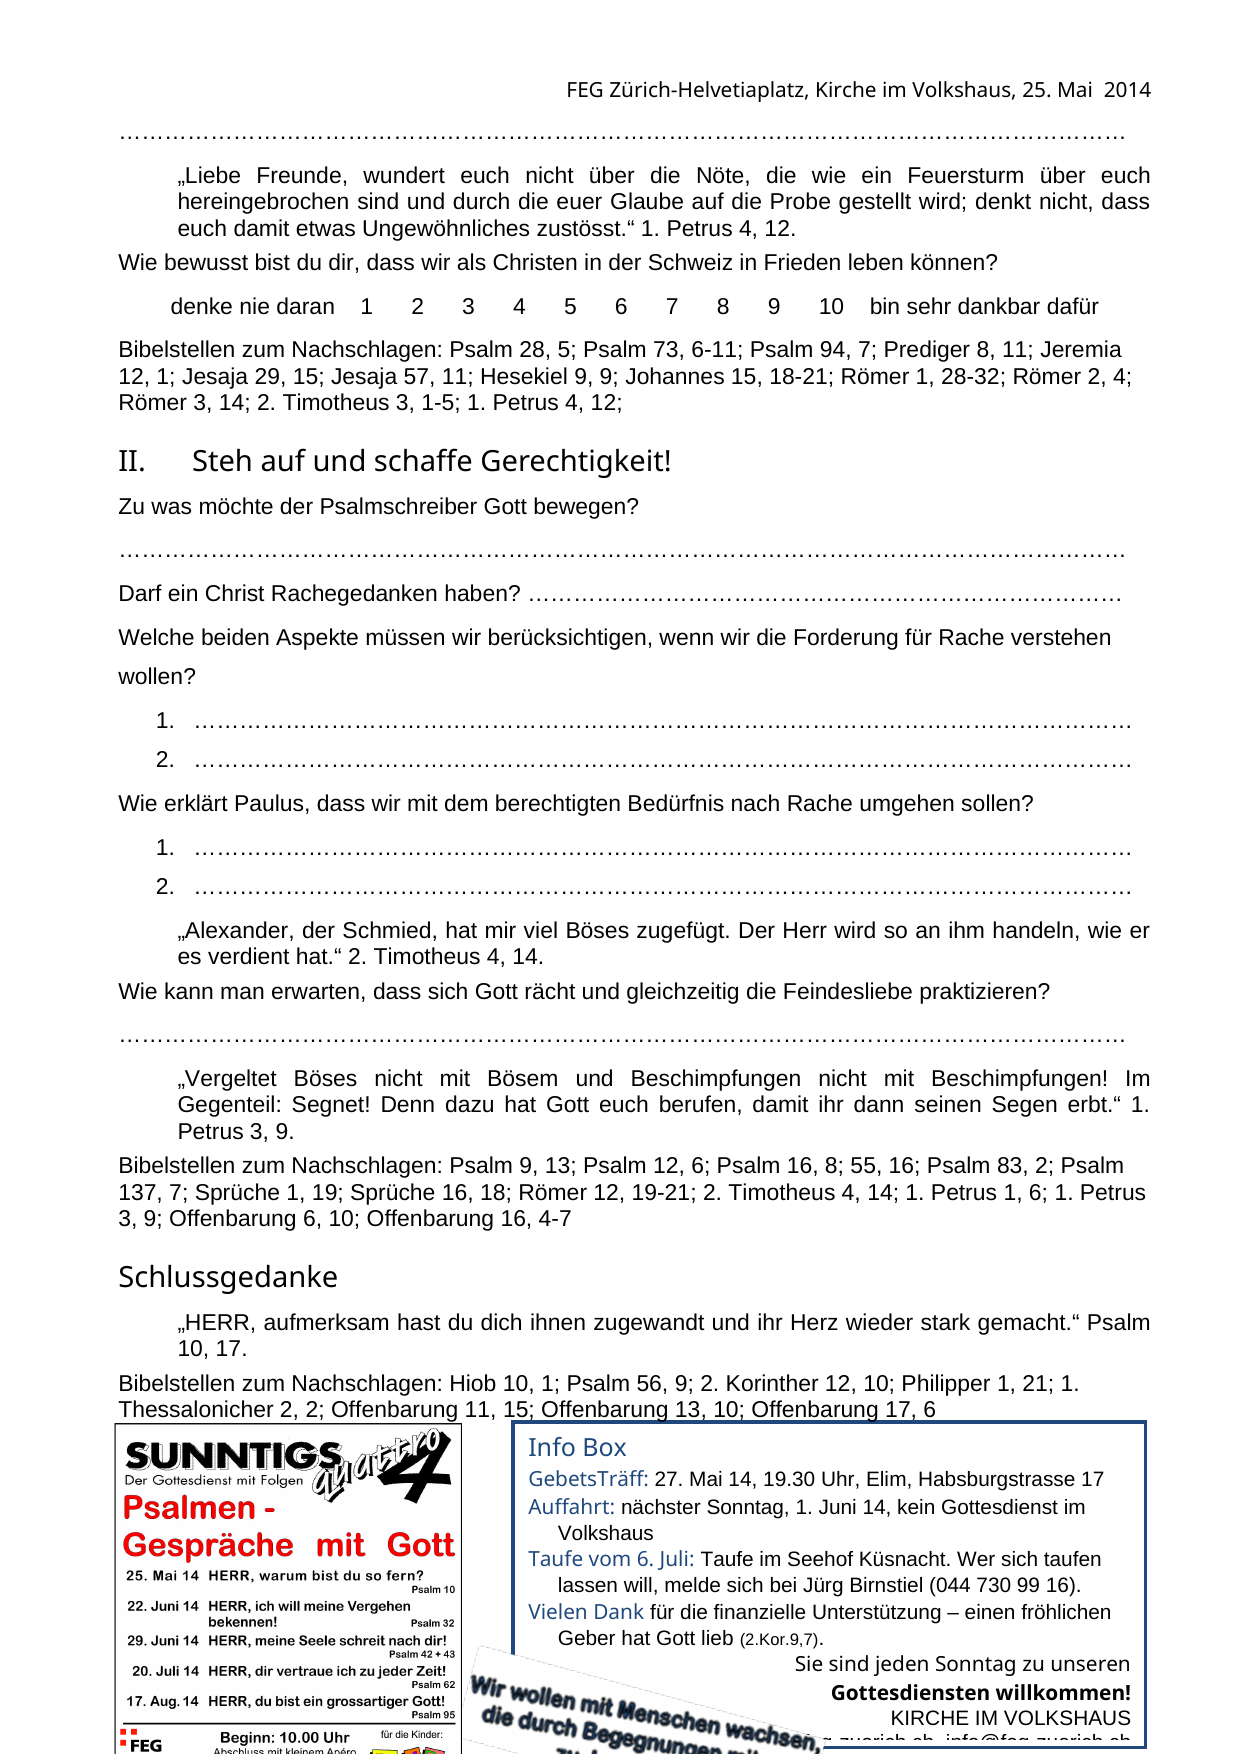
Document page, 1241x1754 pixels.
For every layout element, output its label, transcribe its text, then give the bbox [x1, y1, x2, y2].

text „Vergeltet Böses nicht mit Bösem und Beschimpfungen nicht mit Beschimpfungen! Im Gegenteil: Segnet! Denn dazu hat Gott euch berufen, damit ihr dann seinen Segen erbt.“ 1. Petrus 3, 9. [177, 1065, 1152, 1144]
text „Liebe Freunde, wundert euch nicht über die Nöte, die wie ein Feuersturm über euch hereingebrochen sind und durch die euer Glaube auf die Probe gestellt wird; denkt nicht, dass euch damit etwas Ungewöhnliches zustösst.“ 1. Petrus 4, 12. [177, 162, 1152, 241]
text Wie erklärt Paulus, dass wir mit dem berechtigten Bedürfnis nach Rache umgehen sollen? [118, 790, 1152, 816]
text Schlussgedanke [118, 1256, 1152, 1296]
subtitle Steh auf und schaffe Gerechtigkeit! [118, 441, 1152, 480]
list …………………………………………………………………………………………………………… [156, 746, 1152, 773]
text Bibelstellen zum Nachschlagen: Hiob 10, 1; Psalm 56, 9; 2. Korinther 12, 10; Philipper 1, 21; 1. Thessalonicher 2, 2; Offenbarung 11, 15; Offenbarung 13, 10; Offenbarung 17, 6 [118, 1370, 1152, 1422]
text denke nie daran 1 2 3 4 5 6 7 8 9 10 bin sehr dankbar dafür [118, 293, 1152, 319]
text „HERR, aufmerksam hast du dich ihnen zugewandt und ihr Herz wieder stark gemacht.“ Psalm 10, 17. [177, 1309, 1152, 1361]
text Wie bewusst bist du dir, dass wir als Christen in der Schweiz in Frieden leben können? [118, 249, 1152, 276]
picture [114, 1423, 831, 1754]
text …………………………………………………………………………………………………………………… [118, 118, 1152, 144]
text Welche beiden Aspekte müssen wir berücksichtigen, wenn wir die Forderung für Rache verstehen wollen? [118, 624, 1152, 689]
text Bibelstellen zum Nachschlagen: Psalm 28, 5; Psalm 73, 6-11; Psalm 94, 7; Prediger 8, 11; Jeremia 12, 1; Jesaja 29, 15; Jesaja 57, 11; Hesekiel 9, 9; Johannes 15, 18-21; Römer 1, 28-32; Römer 2, 4; Römer 3, 14; 2. Timotheus 3, 1-5; 1. Petrus 4, 12; [118, 336, 1152, 416]
text Wie kann man erwarten, dass sich Gott rächt und gleichzeitig die Feindesliebe praktizieren? [118, 978, 1152, 1004]
list …………………………………………………………………………………………………………… [156, 873, 1152, 899]
text Bibelstellen zum Nachschlagen: Psalm 9, 13; Psalm 12, 6; Psalm 16, 8; 55, 16; Psalm 83, 2; Psalm 137, 7; Sprüche 1, 19; Sprüche 16, 18; Römer 12, 19-21; 2. Timotheus 4, 14; 1. Petrus 1, 6; 1. Petrus 3, 9; Offenbarung 6, 10; Offenbarung 16, 4-7 [118, 1152, 1152, 1231]
text Zu was möchte der Psalmschreiber Gott bewegen? [118, 493, 1152, 519]
text …………………………………………………………………………………………………………………… [118, 536, 1152, 563]
text …………………………………………………………………………………………………………………… [118, 1021, 1152, 1048]
list …………………………………………………………………………………………………………… [156, 707, 1152, 733]
list …………………………………………………………………………………………………………… [156, 833, 1152, 860]
text Darf ein Christ Rachegedanken haben? …………………………………………………………………… [118, 580, 1152, 606]
text „Alexander, der Schmied, hat mir viel Böses zugefügt. Der Herr wird so an ihm handeln, wie er es verdient hat.“ 2. Timotheus 4, 14. [177, 917, 1152, 969]
